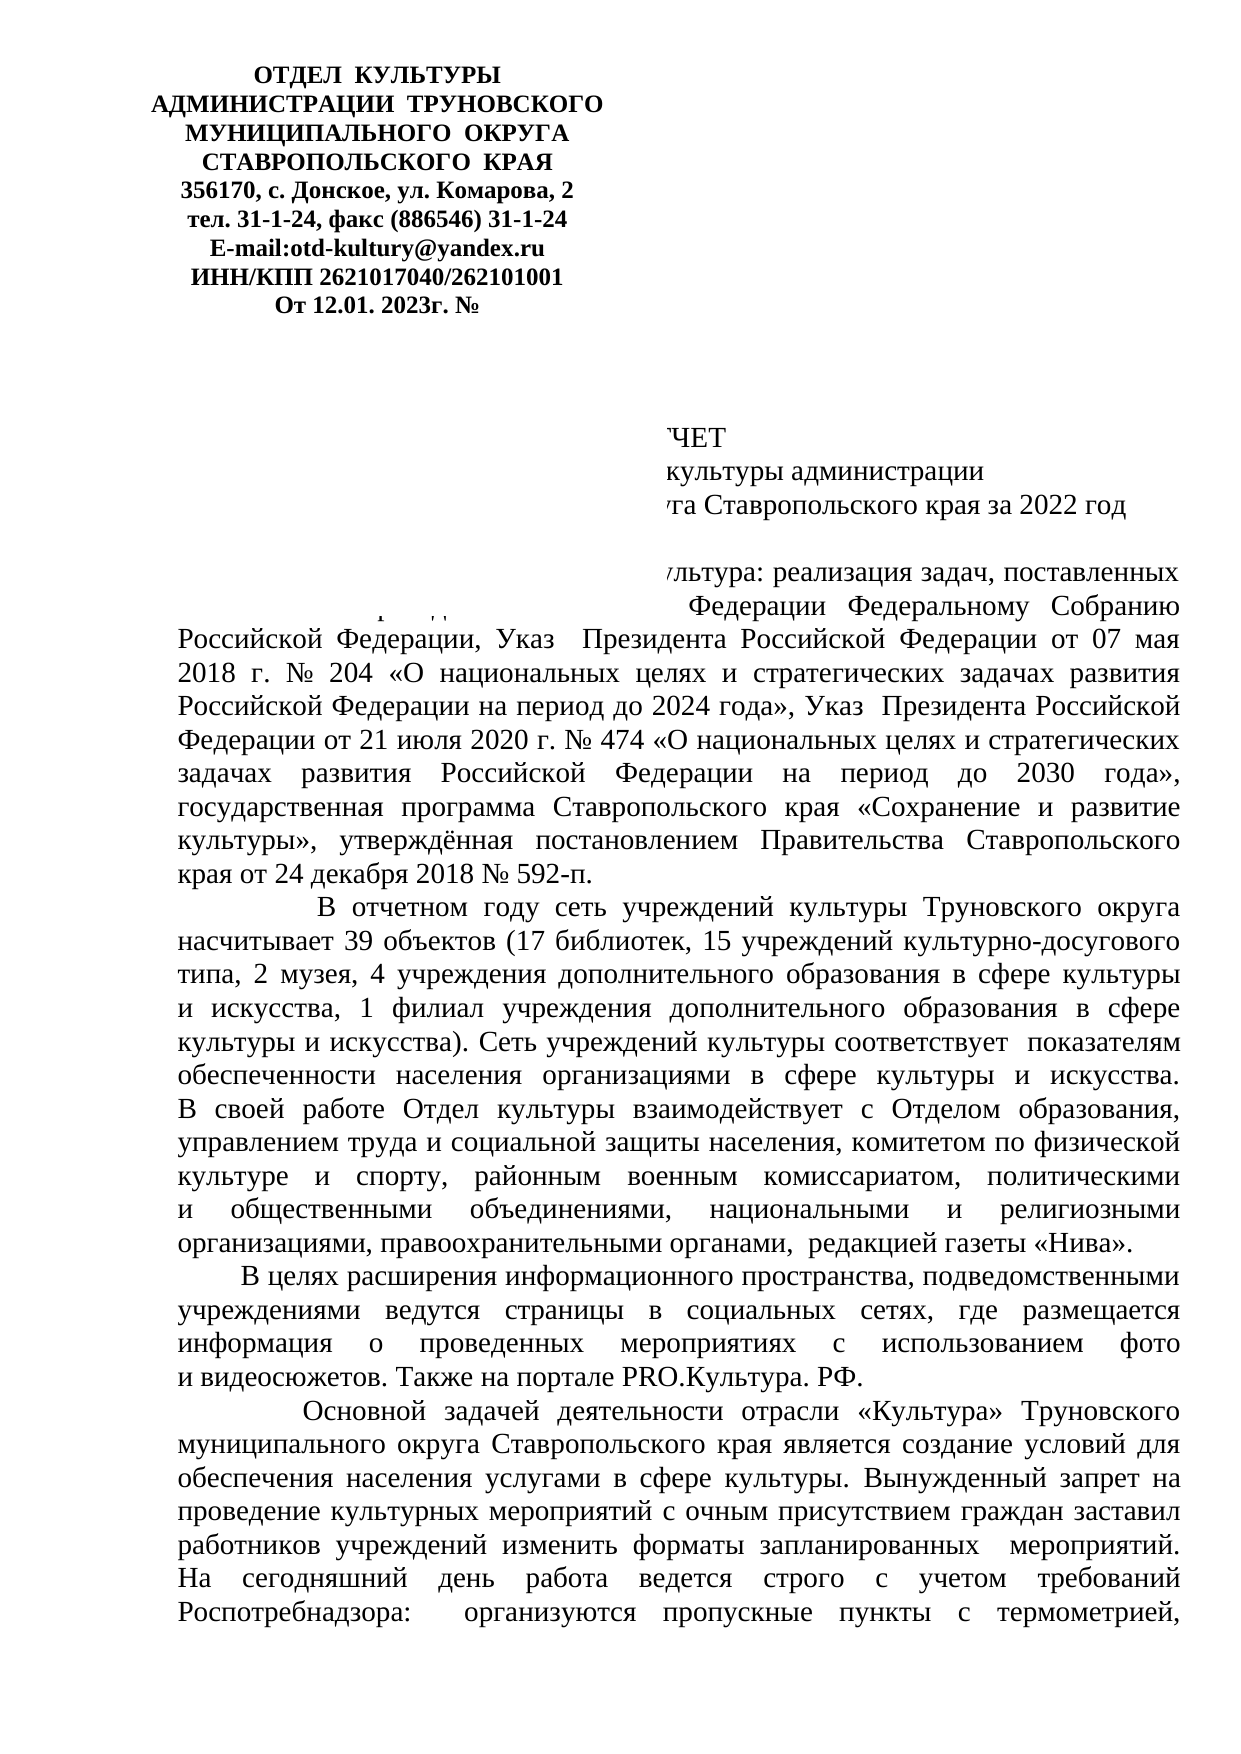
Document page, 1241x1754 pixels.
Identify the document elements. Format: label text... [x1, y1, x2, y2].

text ОТЧЕТ [667, 420, 1181, 453]
text В целях расширения информационного пространства, подведомственными учреждениями ведутся страницы в социальных сетях, где размещается информация о проведенных мероприятиях с использованием фото и видеосюжетов. Также на портале PRO.Культура. РФ. [177, 1258, 1181, 1393]
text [177, 1393, 1181, 1627]
text В отчетном году сеть учреждений культуры Труновского округа насчитывает 39 объектов (17 библиотек, 15 учреждений культурно-досугового типа, 2 музея, 4 учреждения дополнительного образования в сфере культуры и искусства, 1 филиал учреждения дополнительного образования в сфере культуры и искусства). Сеть учреждений культуры соответствует показателям обеспеченности населения организациями в сфере культуры и искусства. В своей работе Отдел культуры взаимодействует с Отделом образования, управлением труда и социальной защиты населения, комитетом по физической культуре и спорту, районным военным комиссариатом, политическими и общественными объединениями, национальными и религиозными организациями, правоохранительными органами, редакцией газеты «Нива». [177, 889, 1181, 1258]
text о деятельности Отдела культуры администрации [667, 453, 1181, 487]
text Труновского муниципального округа Ставропольского края за 2022 год [667, 487, 1181, 521]
text Приоритеты в работе отрасли культура: реализация задач, поставленных в Послании Президента Российской Федерации Федеральному Собранию Российской Федерации, Указ Президента Российской Федерации от 07 мая 2018 г. № 204 «О национальных целях и стратегических задачах развития Российской Федерации на период до 2024 года», Указ Президента Российской Федерации от 21 июля 2020 г. № 474 «О национальных целях и стратегических задачах развития Российской Федерации на период до 2030 года», государственная программа Ставропольского края «Сохранение и развитие культуры», утверждённая постановлением Правительства Ставропольского края от 24 декабря 2018 № 592-п. [177, 554, 1181, 889]
